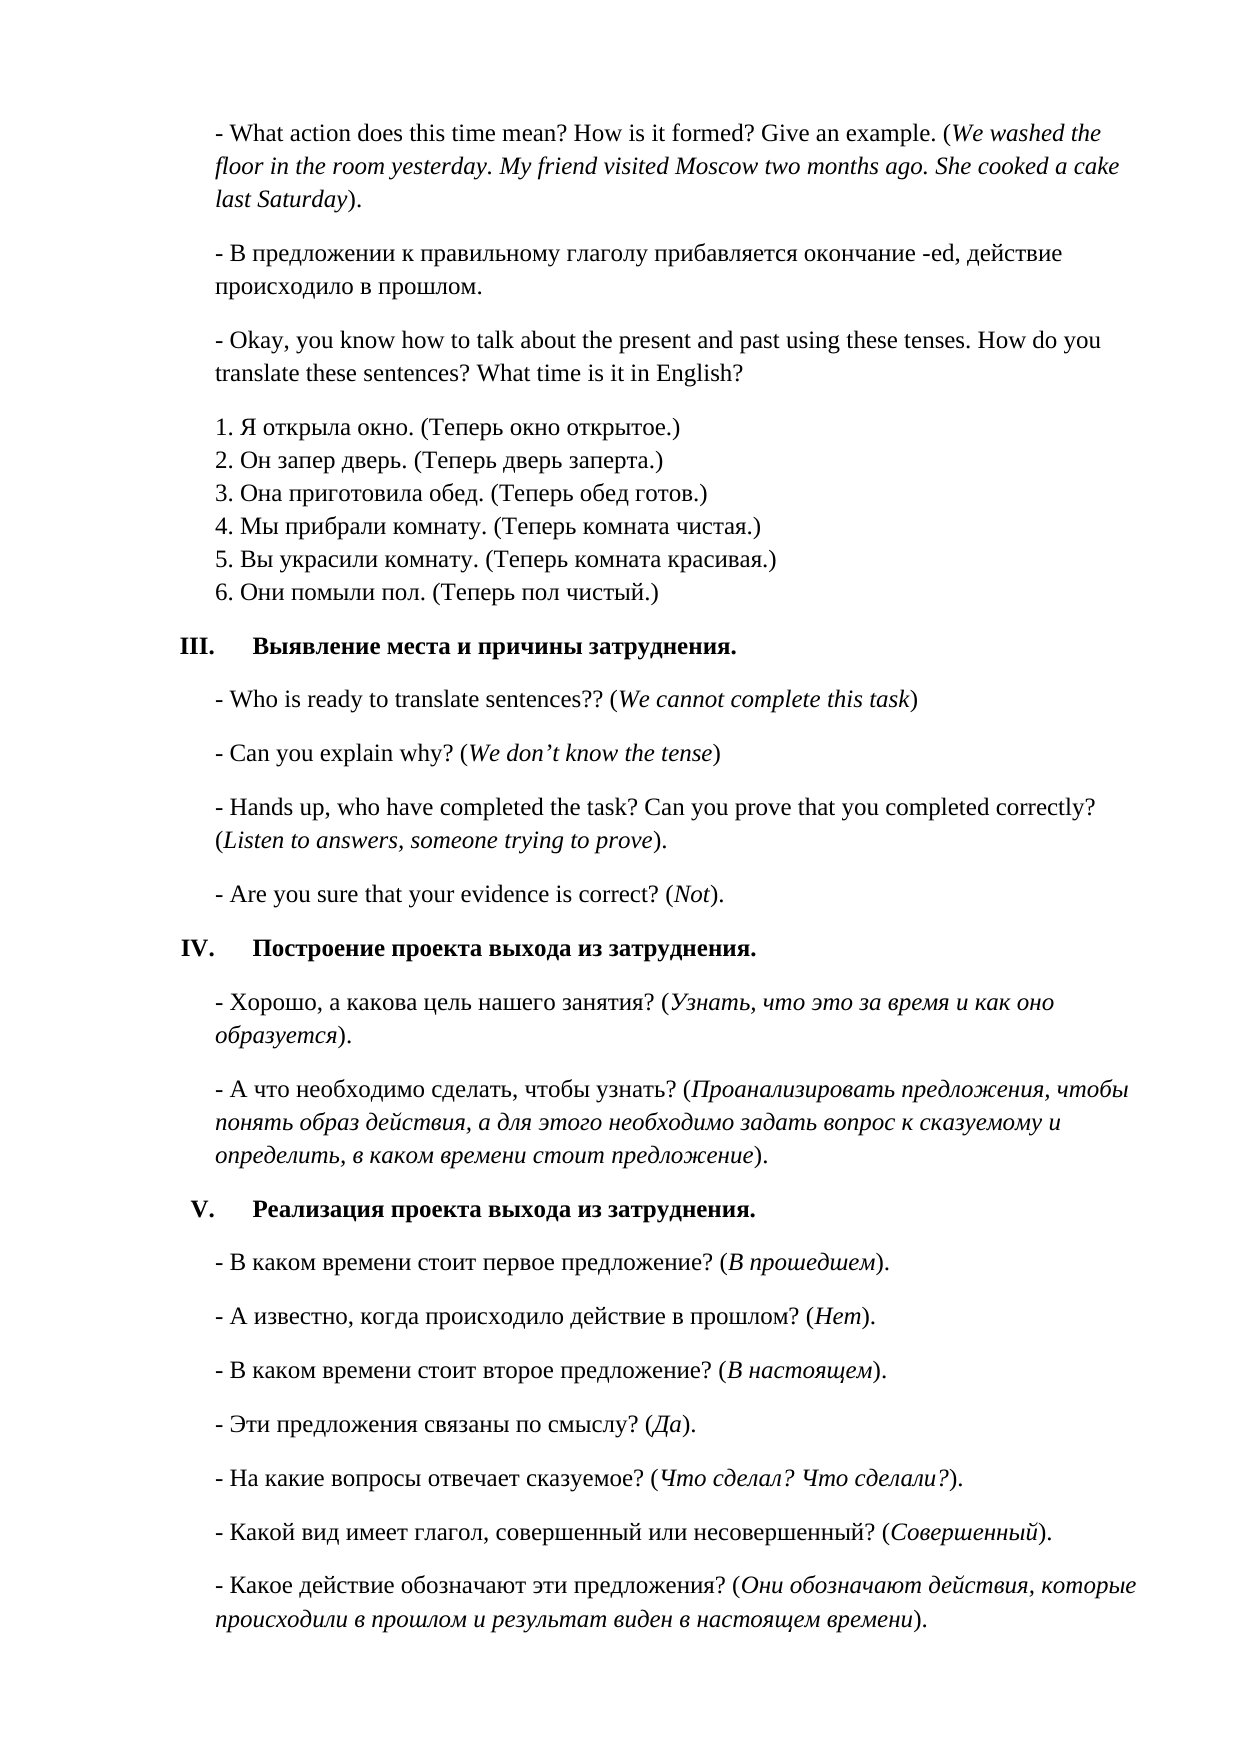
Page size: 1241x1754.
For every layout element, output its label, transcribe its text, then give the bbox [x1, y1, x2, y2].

text - Are you sure that your evidence is correct? (Not). [215, 879, 1152, 908]
text - В каком времени стоит второе предложение? (В настоящем). [215, 1355, 1152, 1384]
text - В предложении к правильному глаголу прибавляется окончание -ed, действие происходило в прошлом. [215, 238, 1152, 300]
text - Can you explain why? (We don’t know the tense) [215, 738, 1152, 767]
text - Какое действие обозначают эти предложения? (Они обозначают действия, которые происходили в прошлом и результат виден в настоящем времени). [215, 1571, 1152, 1632]
text - What action does this time mean? How is it formed? Give an example. (We washed the floor in the room yesterday. My friend visited Moscow two months ago. She cooked a cake last Saturday). [215, 118, 1152, 213]
text - Хорошо, а какова цель нашего занятия? (Узнать, что это за время и как оно образуется). [215, 987, 1152, 1049]
text - Какой вид имеет глагол, совершенный или несовершенный? (Совершенный). [215, 1517, 1152, 1546]
text - А известно, когда происходило действие в прошлом? (Нет). [215, 1301, 1152, 1330]
list Реализация проекта выхода из затруднения. [215, 1194, 1152, 1222]
text - В каком времени стоит первое предложение? (В прошедшем). [215, 1247, 1152, 1276]
text - Who is ready to translate sentences?? (We cannot complete this task) [215, 684, 1152, 713]
text 1. Я открыла окно. (Теперь окно открытое.) 2. Он запер дверь. (Теперь дверь заперта.) 3. Она приготовила обед. (Теперь обед готов.) 4. Мы прибрали комнату. (Теперь комната чистая.) 5. Вы украсили комнату. (Теперь комната красивая.) 6. Они помыли пол. (Теперь пол чистый.) [215, 412, 1152, 606]
list Построение проекта выхода из затруднения. [215, 933, 1152, 962]
list Выявление места и причины затруднения. [215, 631, 1152, 659]
text - А что необходимо сделать, чтобы узнать? (Проанализировать предложения, чтобы понять образ действия, а для этого необходимо задать вопрос к сказуемому и определить, в каком времени стоит предложение). [215, 1074, 1152, 1168]
text - Okay, you know how to talk about the present and past using these tenses. How do you translate these sentences? What time is it in English? [215, 325, 1152, 387]
text - На какие вопросы отвечает сказуемое? (Что сделал? Что сделали?). [215, 1463, 1152, 1492]
text - Hands up, who have completed the task? Can you prove that you completed correctly? (Listen to answers, someone trying to prove). [215, 792, 1152, 854]
text - Эти предложения связаны по смыслу? (Да). [215, 1409, 1152, 1438]
